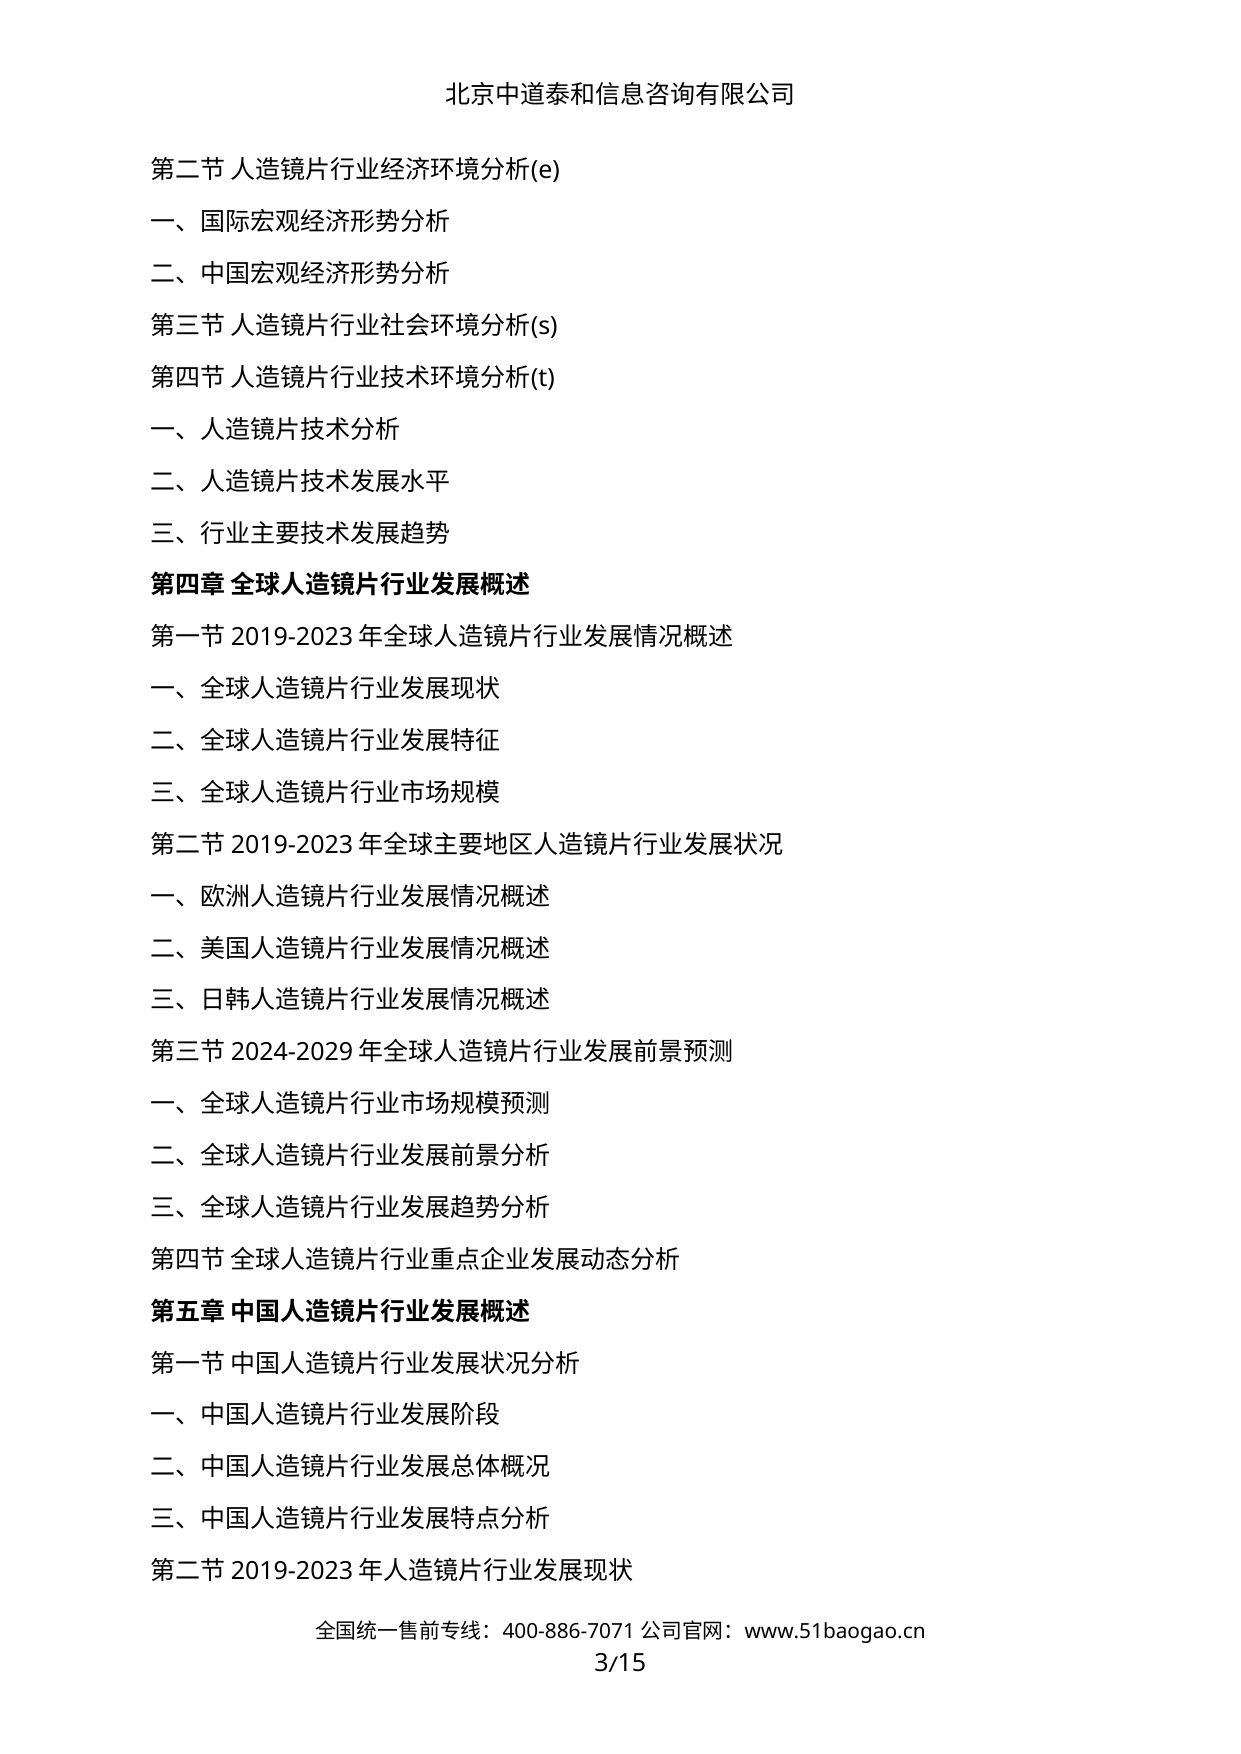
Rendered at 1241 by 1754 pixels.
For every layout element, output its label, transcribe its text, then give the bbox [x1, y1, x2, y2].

text 二、美国人造镜片行业发展情况概述 [150, 928, 1090, 964]
text 二、全球人造镜片行业发展前景分析 [150, 1136, 1090, 1172]
text 第二节 2019-2023年人造镜片行业发展现状 [150, 1551, 1090, 1587]
text 三、日韩人造镜片行业发展情况概述 [150, 980, 1090, 1016]
text 第三节 2024-2029年全球人造镜片行业发展前景预测 [150, 1032, 1090, 1068]
text 二、中国宏观经济形势分析 [150, 254, 1090, 290]
text 二、全球人造镜片行业发展特征 [150, 721, 1090, 757]
text 一、人造镜片技术分析 [150, 409, 1090, 446]
text 三、行业主要技术发展趋势 [150, 513, 1090, 549]
text 第二节 2019-2023年全球主要地区人造镜片行业发展状况 [150, 824, 1090, 861]
text 第二节 人造镜片行业经济环境分析(e) [150, 150, 1090, 186]
text 一、全球人造镜片行业市场规模预测 [150, 1084, 1090, 1120]
text 一、中国人造镜片行业发展阶段 [150, 1395, 1090, 1431]
text 二、中国人造镜片行业发展总体概况 [150, 1447, 1090, 1483]
text 第四节 全球人造镜片行业重点企业发展动态分析 [150, 1239, 1090, 1276]
text 二、人造镜片技术发展水平 [150, 461, 1090, 497]
text 三、全球人造镜片行业市场规模 [150, 772, 1090, 809]
text 三、中国人造镜片行业发展特点分析 [150, 1499, 1090, 1535]
text 第五章 中国人造镜片行业发展概述 [150, 1291, 1090, 1327]
text 第四章 全球人造镜片行业发展概述 [150, 565, 1090, 601]
text 第四节 人造镜片行业技术环境分析(t) [150, 357, 1090, 394]
text 三、全球人造镜片行业发展趋势分析 [150, 1187, 1090, 1224]
text 第三节 人造镜片行业社会环境分析(s) [150, 306, 1090, 342]
text 第一节 中国人造镜片行业发展状况分析 [150, 1343, 1090, 1379]
text 一、欧洲人造镜片行业发展情况概述 [150, 876, 1090, 912]
text 一、国际宏观经济形势分析 [150, 202, 1090, 238]
text 第一节 2019-2023年全球人造镜片行业发展情况概述 [150, 617, 1090, 653]
text 一、全球人造镜片行业发展现状 [150, 669, 1090, 705]
